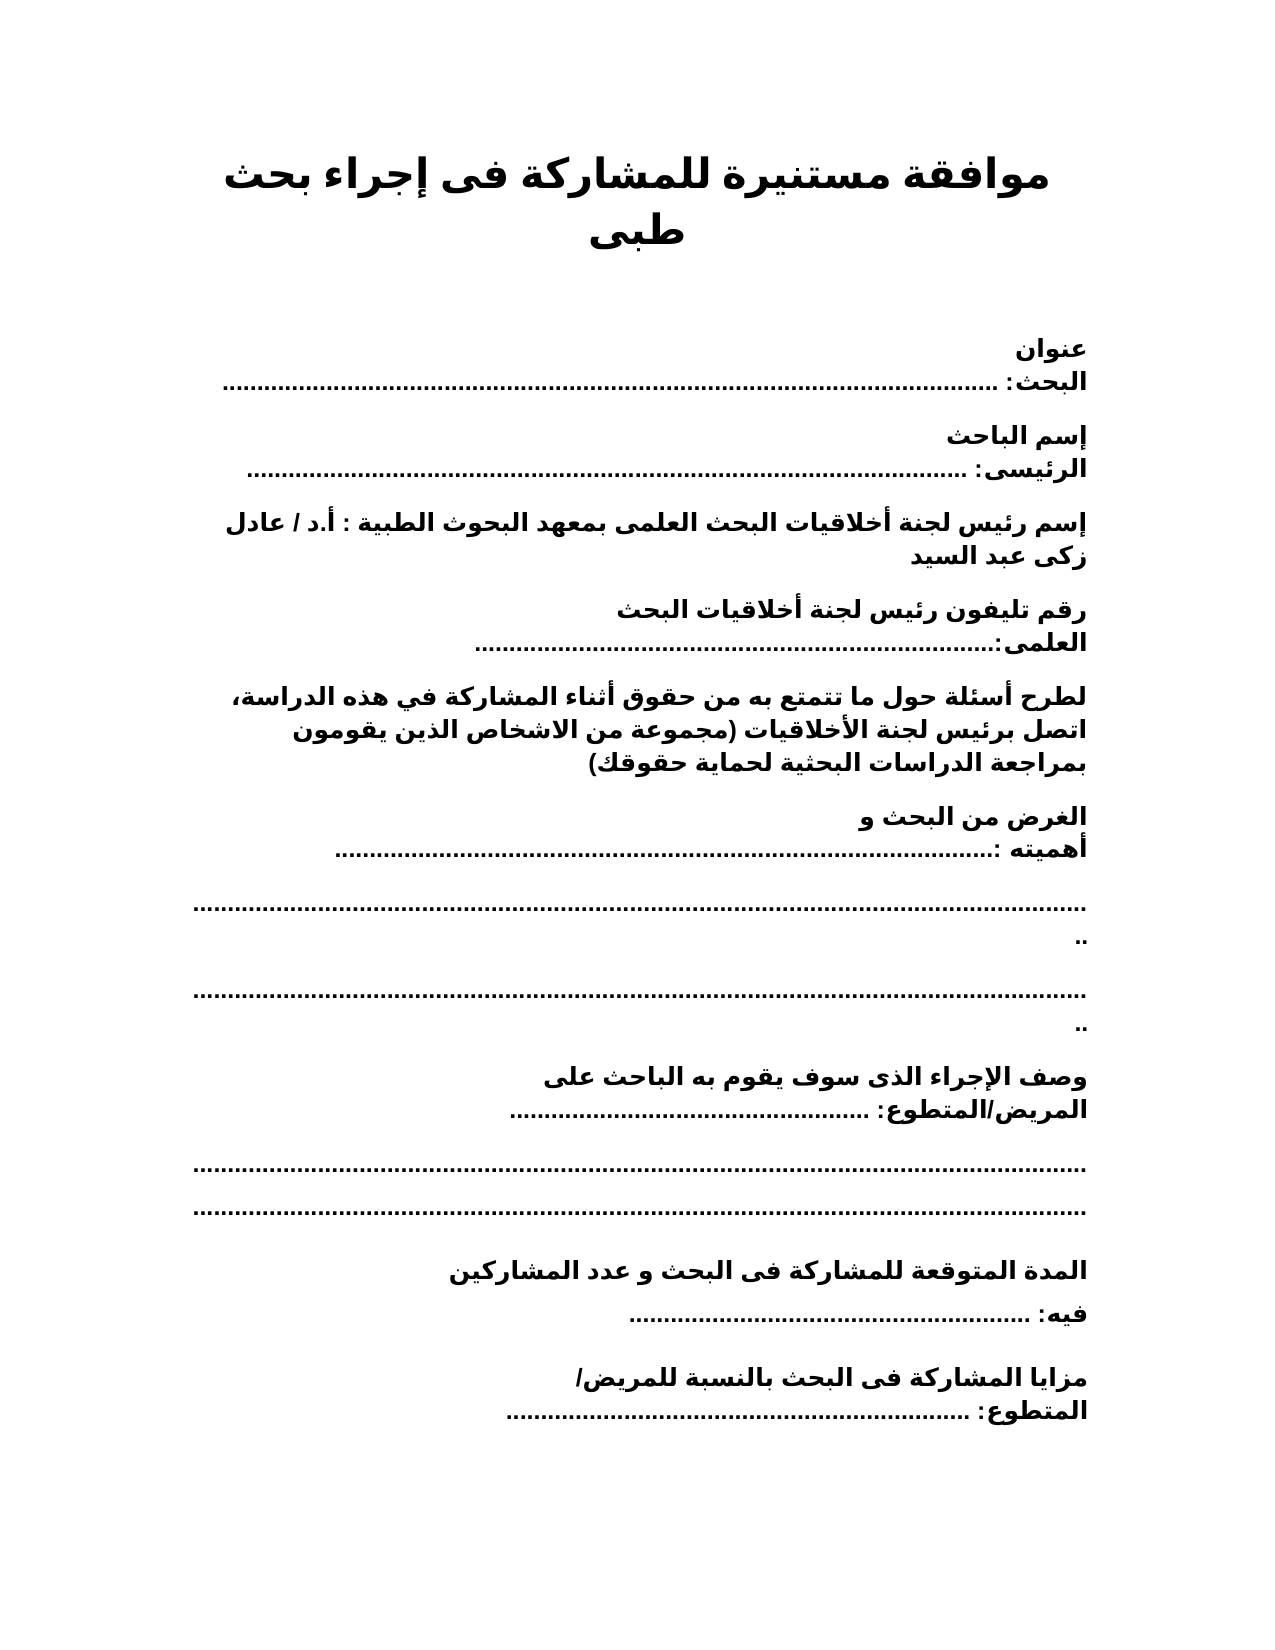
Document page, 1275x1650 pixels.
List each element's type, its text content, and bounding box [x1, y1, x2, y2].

text الغرض من البحث و أهميته :............................................................................................... [187, 801, 1087, 863]
text مزايا المشاركة فى البحث بالنسبة للمريض/ المتطوع: ................................................................... [187, 1363, 1088, 1425]
text رقم تليفون رئيس لجنة أخلاقيات البحث العلمى:........................................................................... [187, 595, 1087, 656]
text موافقة مستنيرة للمشاركة فى إجراء بحث طبى [187, 150, 1087, 253]
text لطرح أسئلة حول ما تتمتع به من حقوق أثناء المشاركة في هذه الدراسة، اتصل برئيس لجنة الأخلاقيات (مجموعة من الاشخاص الذين يقومون بمراجعة الدراسات البحثية لحماية حقوقك) [187, 682, 1087, 776]
text عنوان البحث: ................................................................................................................ [187, 334, 1087, 396]
text إسم الباحث الرئيسى: ........................................................................................................ [187, 421, 1087, 483]
text وصف الإجراء الذى سوف يقوم به الباحث على المريض/المتطوع: .................................................... [187, 1062, 1088, 1124]
text المدة المتوقعة للمشاركة فى البحث و عدد المشاركين فيه: .......................................................... [187, 1256, 1088, 1328]
text ................................................................................................................................... [187, 888, 1088, 950]
text إسم رئيس لجنة أخلاقيات البحث العلمى بمعهد البحوث الطبية : أ.د / عادل زكى عبد السيد [187, 508, 1087, 569]
text ................................................................................................................................... [187, 975, 1088, 1037]
